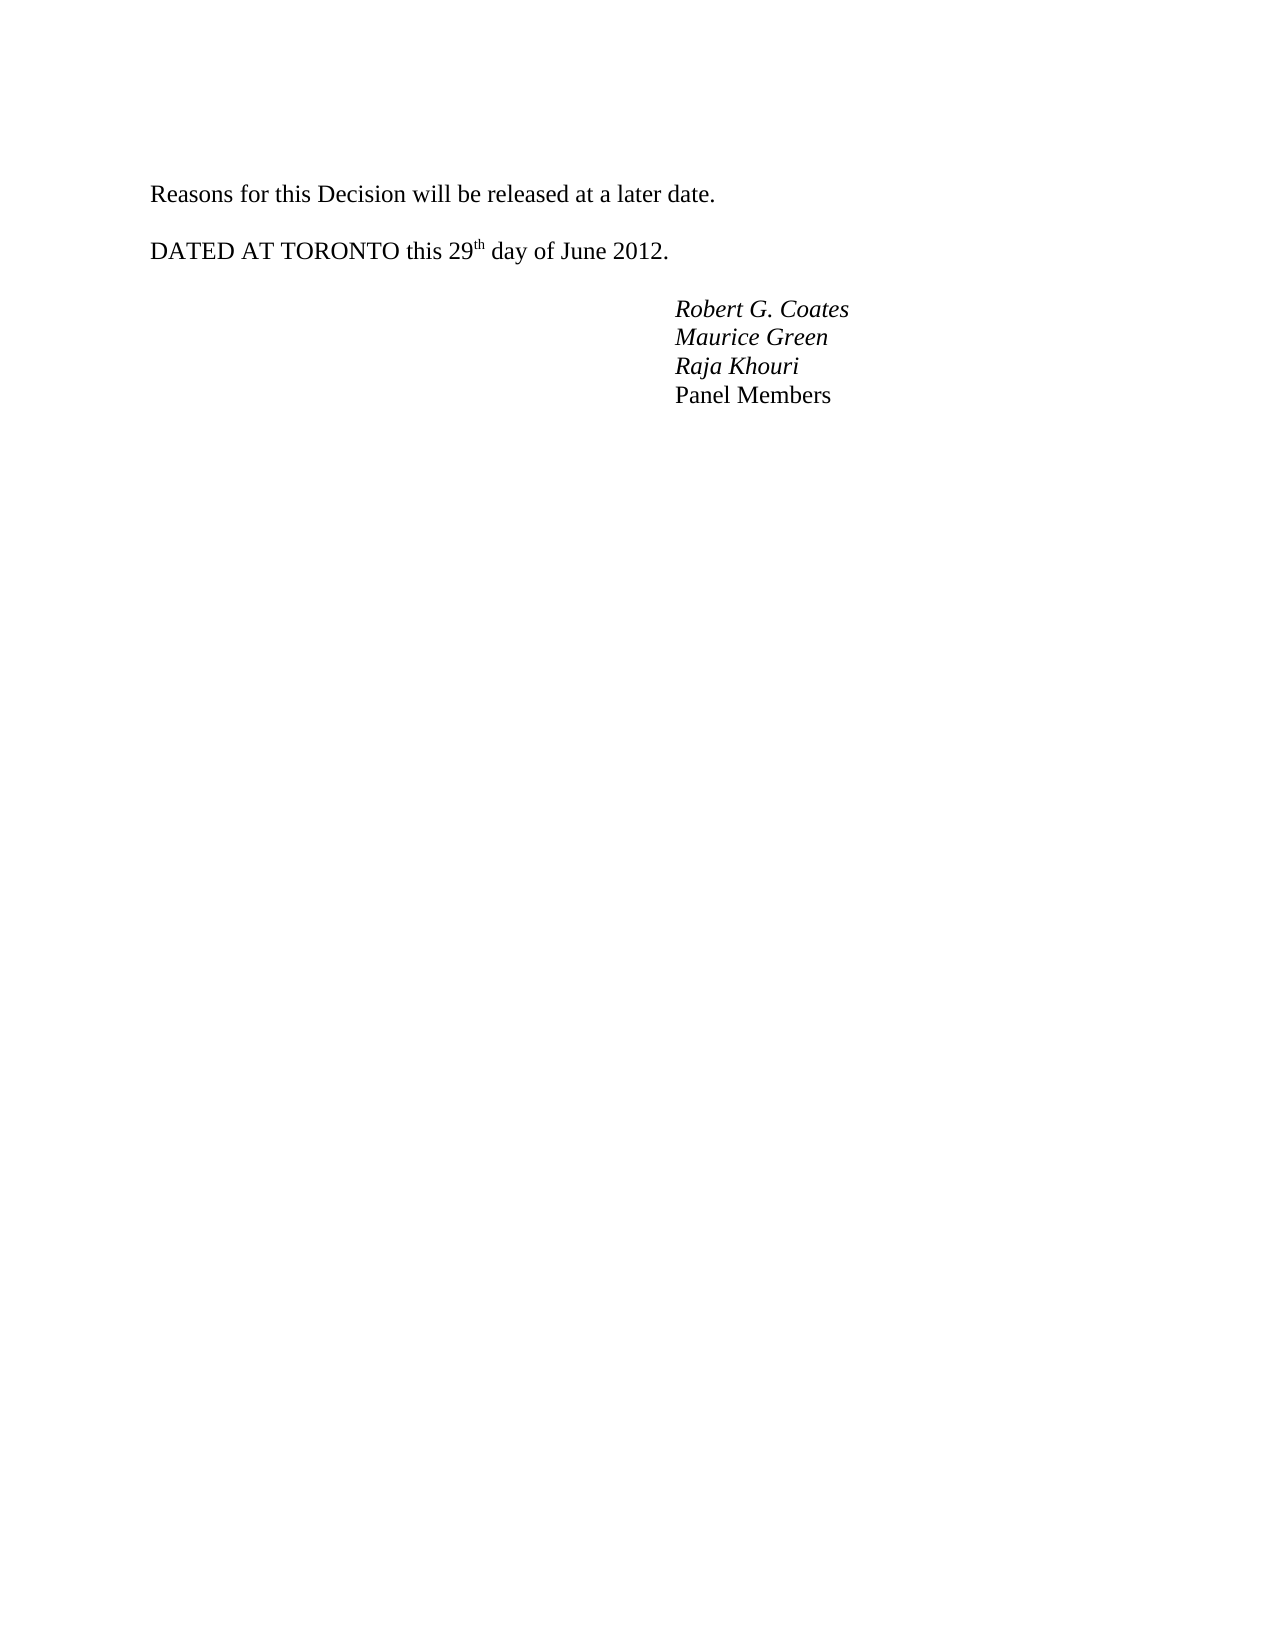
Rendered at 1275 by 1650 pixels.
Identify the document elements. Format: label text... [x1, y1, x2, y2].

text Robert G. Coates [150, 294, 1125, 322]
text Reasons for this Decision will be released at a later date. [150, 179, 1125, 207]
text DATED AT TORONTO this 29th day of June 2012. [150, 236, 1125, 265]
text Maurice Green [150, 322, 1125, 351]
text Raja Khouri [150, 351, 1125, 380]
text Panel Members [150, 380, 1125, 409]
